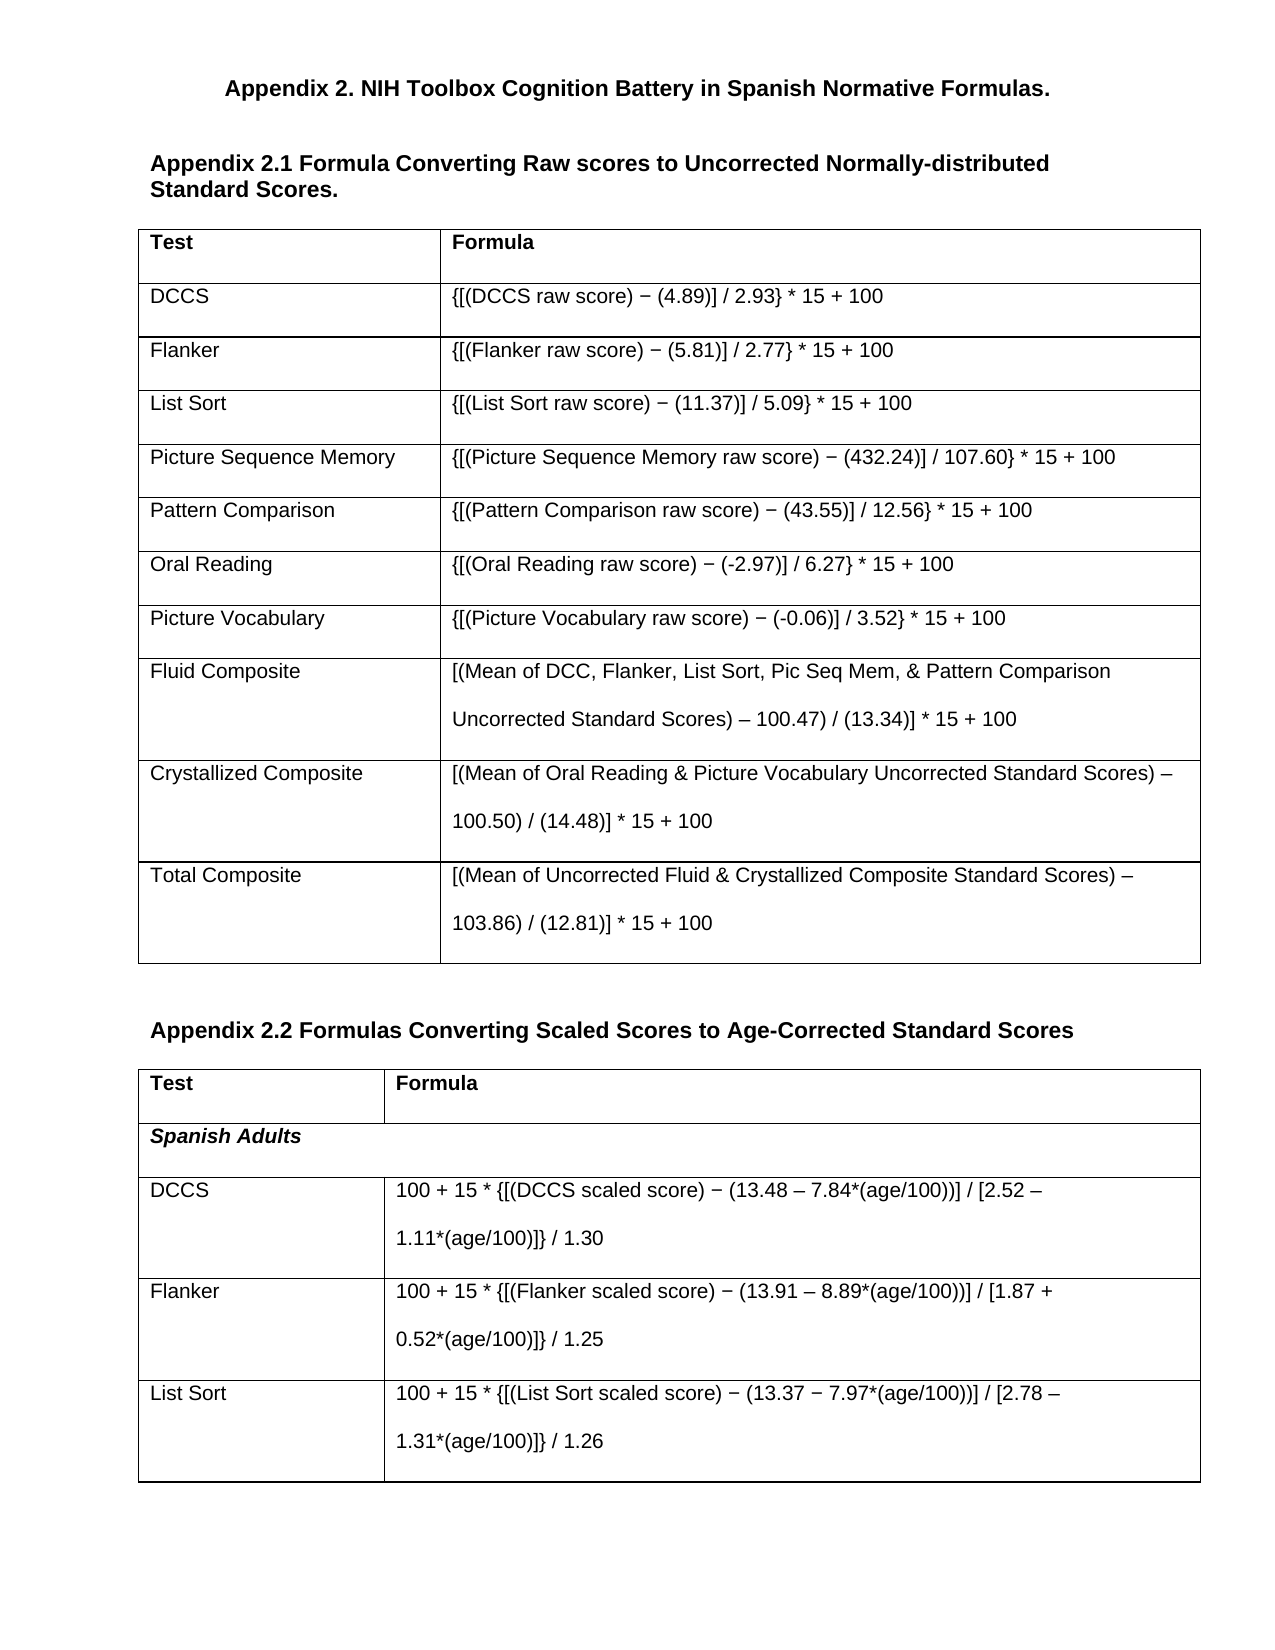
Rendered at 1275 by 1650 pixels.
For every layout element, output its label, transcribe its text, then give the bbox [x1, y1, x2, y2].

table_cell {[(Pattern Comparison raw score) − (43.55)] / 12.56} * 15 + 100 [441, 498, 1200, 551]
table_cell [(Mean of Uncorrected Fluid & Crystallized Composite Standard Scores) – 103.86) / (12.81)] * 15 + 100 [441, 863, 1200, 963]
table_cell Pattern Comparison [139, 498, 440, 551]
table_cell {[(Flanker raw score) − (5.81)] / 2.77} * 15 + 100 [441, 338, 1200, 390]
table_cell 100 + 15 * {[(Flanker scaled score) − (13.91 – 8.89*(age/100))] / [1.87 + 0.52*(age/100)]} / 1.25 [385, 1279, 1200, 1380]
table_header Test [139, 1070, 384, 1123]
table_cell {[(Picture Sequence Memory raw score) − (432.24)] / 107.60} * 15 + 100 [441, 445, 1200, 497]
table_header Formula [385, 1070, 1200, 1123]
table_cell List Sort [139, 1381, 384, 1481]
text Appendix 2.1 Formula Converting Raw scores to Uncorrected Normally-distributed Standard Scores. [150, 150, 1125, 203]
table_cell List Sort [139, 391, 440, 444]
table_cell {[(List Sort raw score) − (11.37)] / 5.09} * 15 + 100 [441, 391, 1200, 444]
table_cell Flanker [139, 338, 440, 390]
table_header Test [139, 230, 440, 283]
table_cell Picture Vocabulary [139, 606, 440, 658]
table_cell Crystallized Composite [139, 761, 440, 861]
table_cell {[(Oral Reading raw score) − (-2.97)] / 6.27} * 15 + 100 [441, 552, 1200, 604]
table_cell Picture Sequence Memory [139, 445, 440, 497]
table_cell {[(Picture Vocabulary raw score) − (-0.06)] / 3.52} * 15 + 100 [441, 606, 1200, 658]
table_cell [(Mean of DCC, Flanker, List Sort, Pic Seq Mem, & Pattern Comparison Uncorrected Standard Scores) – 100.47) / (13.34)] * 15 + 100 [441, 659, 1200, 760]
table_cell Flanker [139, 1279, 384, 1380]
table_cell 100 + 15 * {[(DCCS scaled score) − (13.48 – 7.84*(age/100))] / [2.52 – 1.11*(age/100)]} / 1.30 [385, 1178, 1200, 1278]
table_cell DCCS [139, 284, 440, 336]
table_cell Spanish Adults [139, 1124, 1200, 1177]
table_cell 100 + 15 * {[(List Sort scaled score) − (13.37 − 7.97*(age/100))] / [2.78 – 1.31*(age/100)]} / 1.26 [385, 1381, 1200, 1481]
table_header Formula [441, 230, 1200, 283]
table_cell Fluid Composite [139, 659, 440, 760]
text Appendix 2.2 Formulas Converting Scaled Scores to Age-Corrected Standard Scores [150, 1017, 1125, 1043]
table_cell Oral Reading [139, 552, 440, 604]
table_cell [(Mean of Oral Reading & Picture Vocabulary Uncorrected Standard Scores) – 100.50) / (14.48)] * 15 + 100 [441, 761, 1200, 861]
table_cell Total Composite [139, 863, 440, 963]
table_cell {[(DCCS raw score) − (4.89)] / 2.93} * 15 + 100 [441, 284, 1200, 336]
table_cell DCCS [139, 1178, 384, 1278]
